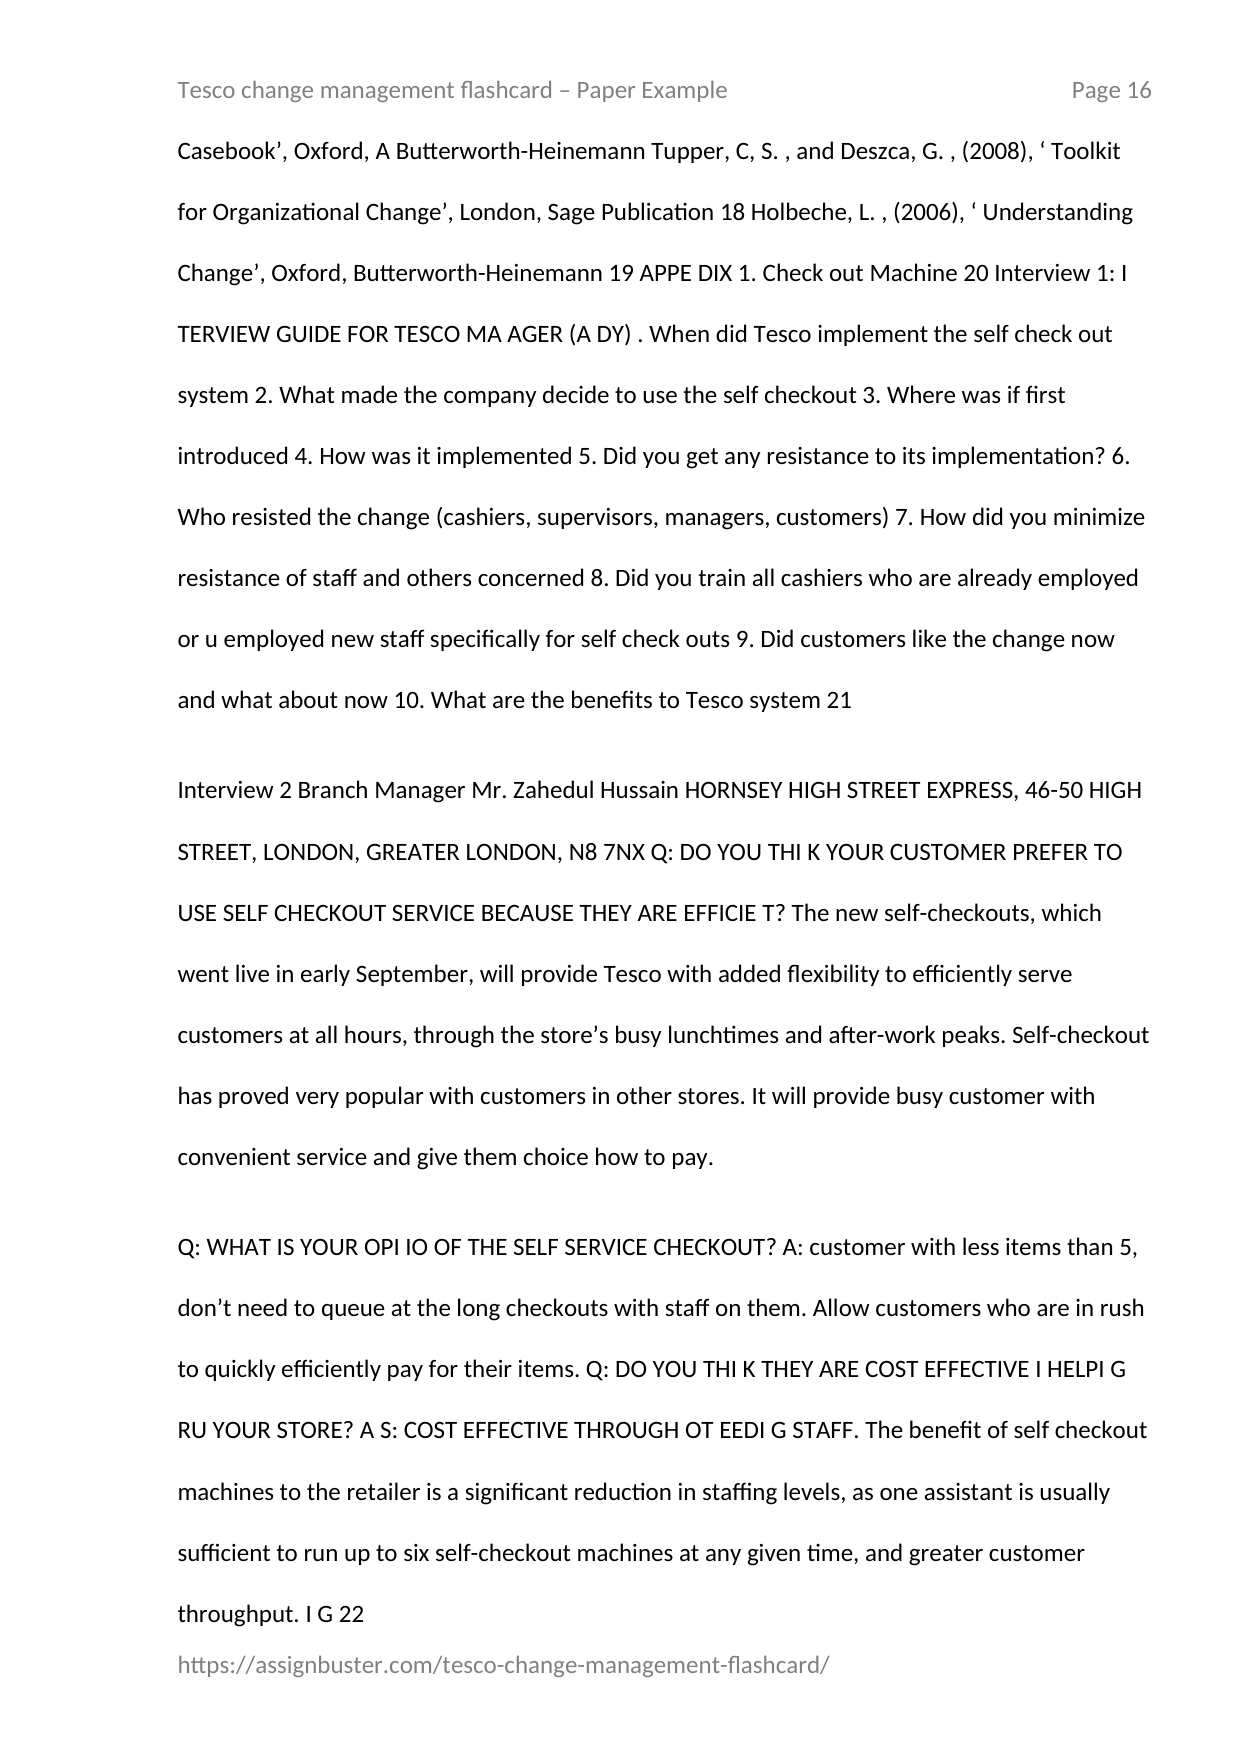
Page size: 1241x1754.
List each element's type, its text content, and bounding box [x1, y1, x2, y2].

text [177, 135, 1152, 715]
text Interview 2 Branch Manager Mr. Zahedul Hussain HORNSEY HIGH STREET EXPRESS, 46-50 HIGH STREET, LONDON, GREATER LONDON, N8 7NX Q: DO YOU THI K YOUR CUSTOMER PREFER TO USE SELF CHECKOUT SERVICE BECAUSE THEY ARE EFFICIE T? The new self-checkouts, which went live in early September, will provide Tesco with added flexibility to efficiently serve customers at all hours, through the store’s busy lunchtimes and after-work peaks. Self-checkout has proved very popular with customers in other stores. It will provide busy customer with convenient service and give them choice how to pay. [177, 775, 1152, 1171]
text Q: WHAT IS YOUR OPI IO OF THE SELF SERVICE CHECKOUT? A: customer with less items than 5, don’t need to queue at the long checkouts with staff on them. Allow customers who are in rush to quickly efficiently pay for their items. Q: DO YOU THI K THEY ARE COST EFFECTIVE I HELPI G RU YOUR STORE? A S: COST EFFECTIVE THROUGH OT EEDI G STAFF. The benefit of self checkout machines to the retailer is a significant reduction in staffing levels, as one assistant is usually sufficient to run up to six self-checkout machines at any given time, and greater customer throughput. I G 22 [177, 1231, 1152, 1628]
